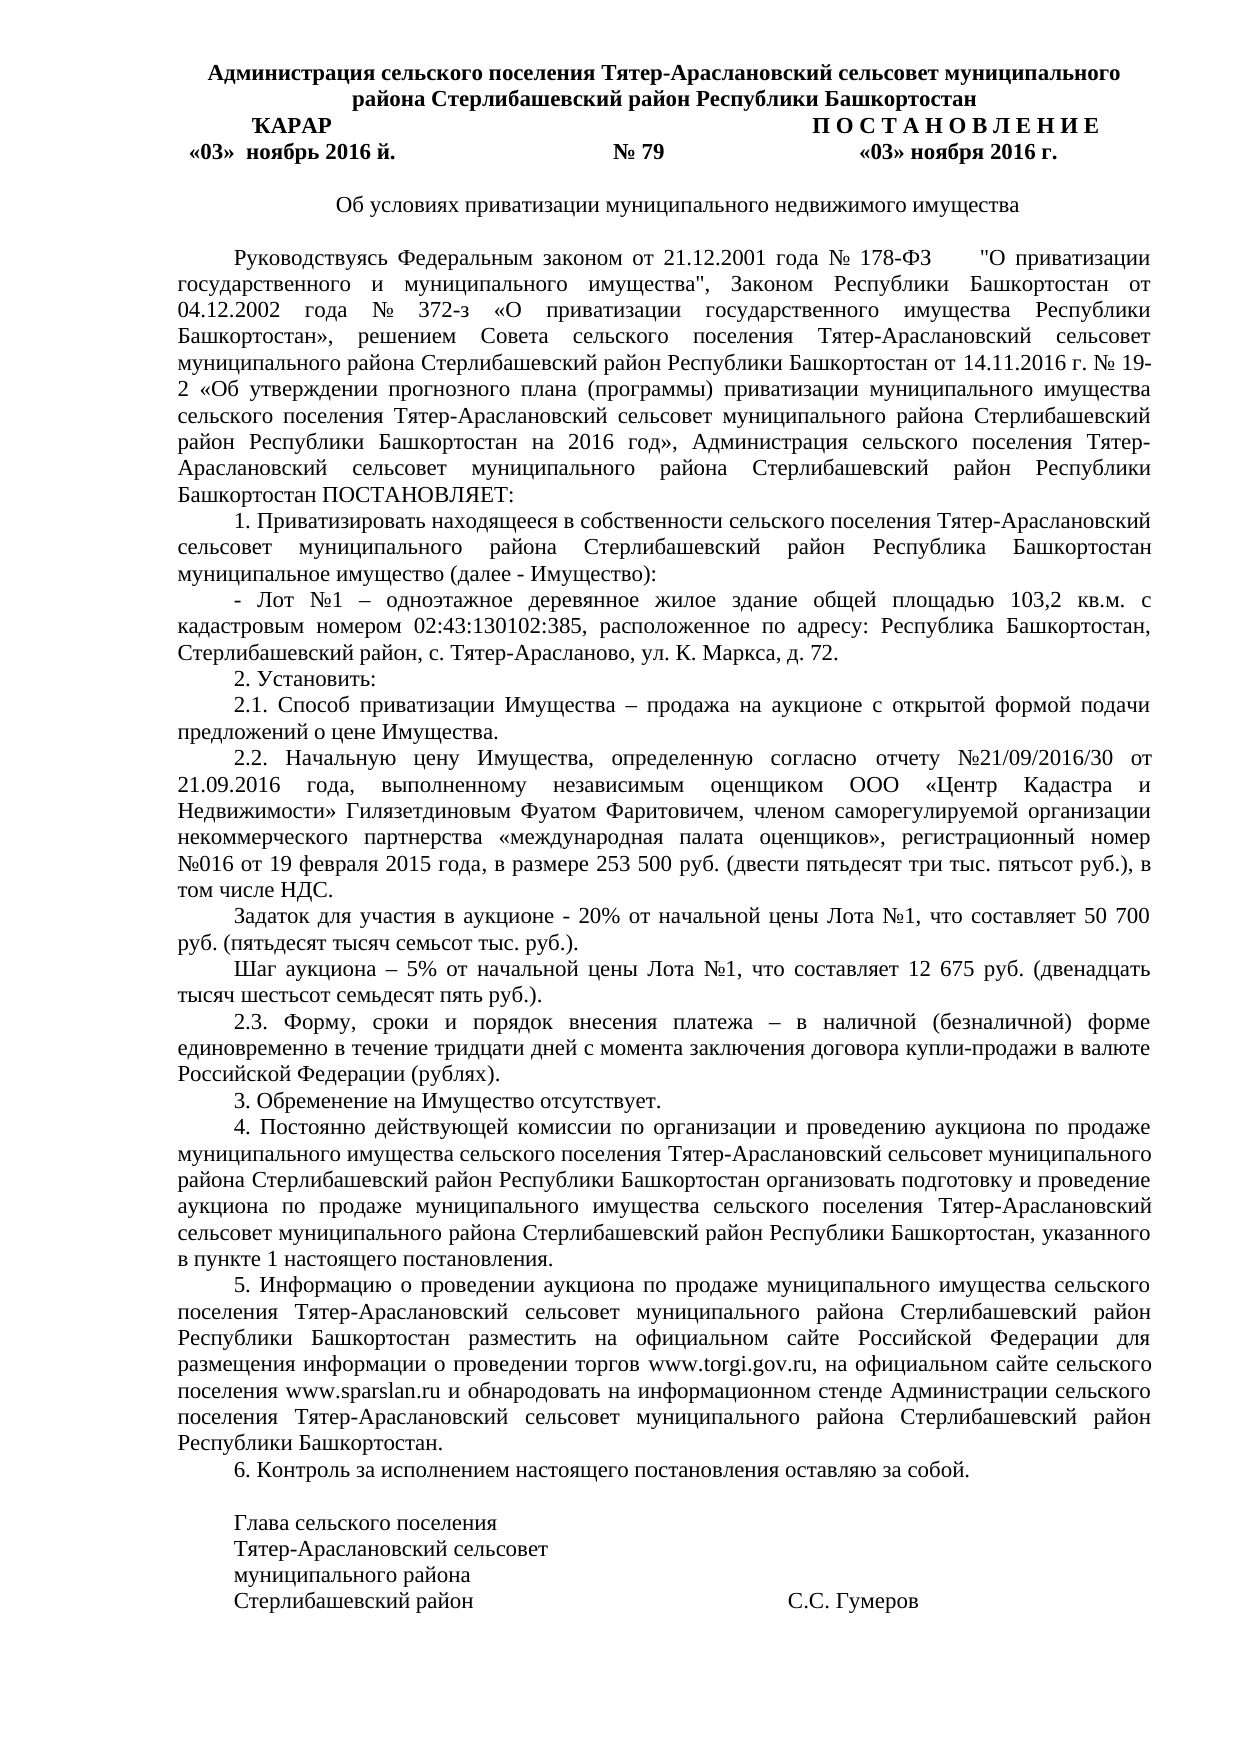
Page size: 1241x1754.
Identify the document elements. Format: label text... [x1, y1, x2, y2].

text Об условиях приватизации муниципального недвижимого имущества [233, 191, 1123, 217]
text 2.1. Способ приватизации Имущества – продажа на аукционе с открытой формой подачи предложений о цене Имущества. [177, 692, 1152, 744]
text Глава сельского поселения [177, 1508, 1152, 1535]
text Администрация сельского поселения Тятер-Араслановский сельсовет муниципального района Стерлибашевский район Республики Башкортостан [177, 59, 1152, 112]
text ҠАРАР П О С Т А Н О В Л Е Н И Е [177, 112, 1152, 138]
text 1. Приватизировать находящееся в собственности сельского поселения Тятер-Араслановский сельсовет муниципального района Стерлибашевский район Республика Башкортостан муниципальное имущество (далее - Имущество): [177, 507, 1152, 586]
text - Лот №1 – одноэтажное деревянное жилое здание общей площадью 103,2 кв.м. с кадастровым номером 02:43:130102:385, расположенное по адресу: Республика Башкортостан, Стерлибашевский район, с. Тятер-Арасланово, ул. К. Маркса, д. 72. [177, 586, 1152, 665]
text Шаг аукциона – 5% от начальной цены Лота №1, что составляет 12 675 руб. (двенадцать тысяч шестьсот семьдесят пять руб.). [177, 955, 1152, 1008]
text муниципального района [177, 1561, 1152, 1588]
text Руководствуясь Федеральным законом от 21.12.2001 года № 178-ФЗ "О приватизации государственного и муниципального имущества", Законом Республики Башкортостан от 04.12.2002 года № 372-з «О приватизации государственного имущества Республики Башкортостан», решением Совета сельского поселения Тятер-Араслановский сельсовет муниципального района Стерлибашевский район Республики Башкортостан от 14.11.2016 г. № 19-2 «Об утверждении прогнозного плана (программы) приватизации муниципального имущества сельского поселения Тятер-Араслановский сельсовет муниципального района Стерлибашевский район Республики Башкортостан на 2016 год», Администрация сельского поселения Тятер-Араслановский сельсовет муниципального района Стерлибашевский район Республики Башкортостан ПОСТАНОВЛЯЕТ: [177, 243, 1152, 507]
text 3. Обременение на Имущество отсутствует. [177, 1087, 1152, 1113]
text «03» ноябрь 2016 й. № 79 «03» ноября . [177, 138, 1152, 164]
text Тятер-Араслановский сельсовет [177, 1535, 1152, 1561]
text 4. Постоянно действующей комиссии по организации и проведению аукциона по продаже муниципального имущества сельского поселения Тятер-Араслановский сельсовет муниципального района Стерлибашевский район Республики Башкортостан организовать подготовку и проведение аукциона по продаже муниципального имущества сельского поселения Тятер-Араслановский сельсовет муниципального района Стерлибашевский район Республики Башкортостан, указанного в пункте 1 настоящего постановления. [177, 1113, 1152, 1271]
text Стерлибашевский район С.С. Гумеров [177, 1588, 1152, 1614]
text 2. Установить: [177, 665, 1152, 692]
text 6. Контроль за исполнением настоящего постановления оставляю за собой. [177, 1456, 1152, 1482]
text 2.2. Начальную цену Имущества, определенную согласно отчету №21/09/2016/30 от 21.09.2016 года, выполненному независимым оценщиком ООО «Центр Кадастра и Недвижимости» Гилязетдиновым Фуатом Фаритовичем, членом саморегулируемой организации некоммерческого партнерства «международная палата оценщиков», регистрационный номер №016 от 19 февраля 2015 года, в размере 253 500 руб. (двести пятьдесят три тыс. пятьсот руб.), в том числе НДС. [177, 744, 1152, 902]
text 2.3. Форму, сроки и порядок внесения платежа – в наличной (безналичной) форме единовременно в течение тридцати дней с момента заключения договора купли-продажи в валюте Российской Федерации (рублях). [177, 1008, 1152, 1087]
text 5. Информацию о проведении аукциона по продаже муниципального имущества сельского поселения Тятер-Араслановский сельсовет муниципального района Стерлибашевский район Республики Башкортостан разместить на официальном сайте Российской Федерации для размещения информации о проведении торгов www.torgi.gov.ru, на официальном сайте сельского поселения www.sparslan.ru и обнародовать на информационном стенде Администрации сельского поселения Тятер-Араслановский сельсовет муниципального района Стерлибашевский район Республики Башкортостан. [177, 1271, 1152, 1456]
text Задаток для участия в аукционе - 20% от начальной цены Лота №1, что составляет 50 700 руб. (пятьдесят тысяч семьсот тыс. руб.). [177, 902, 1152, 955]
